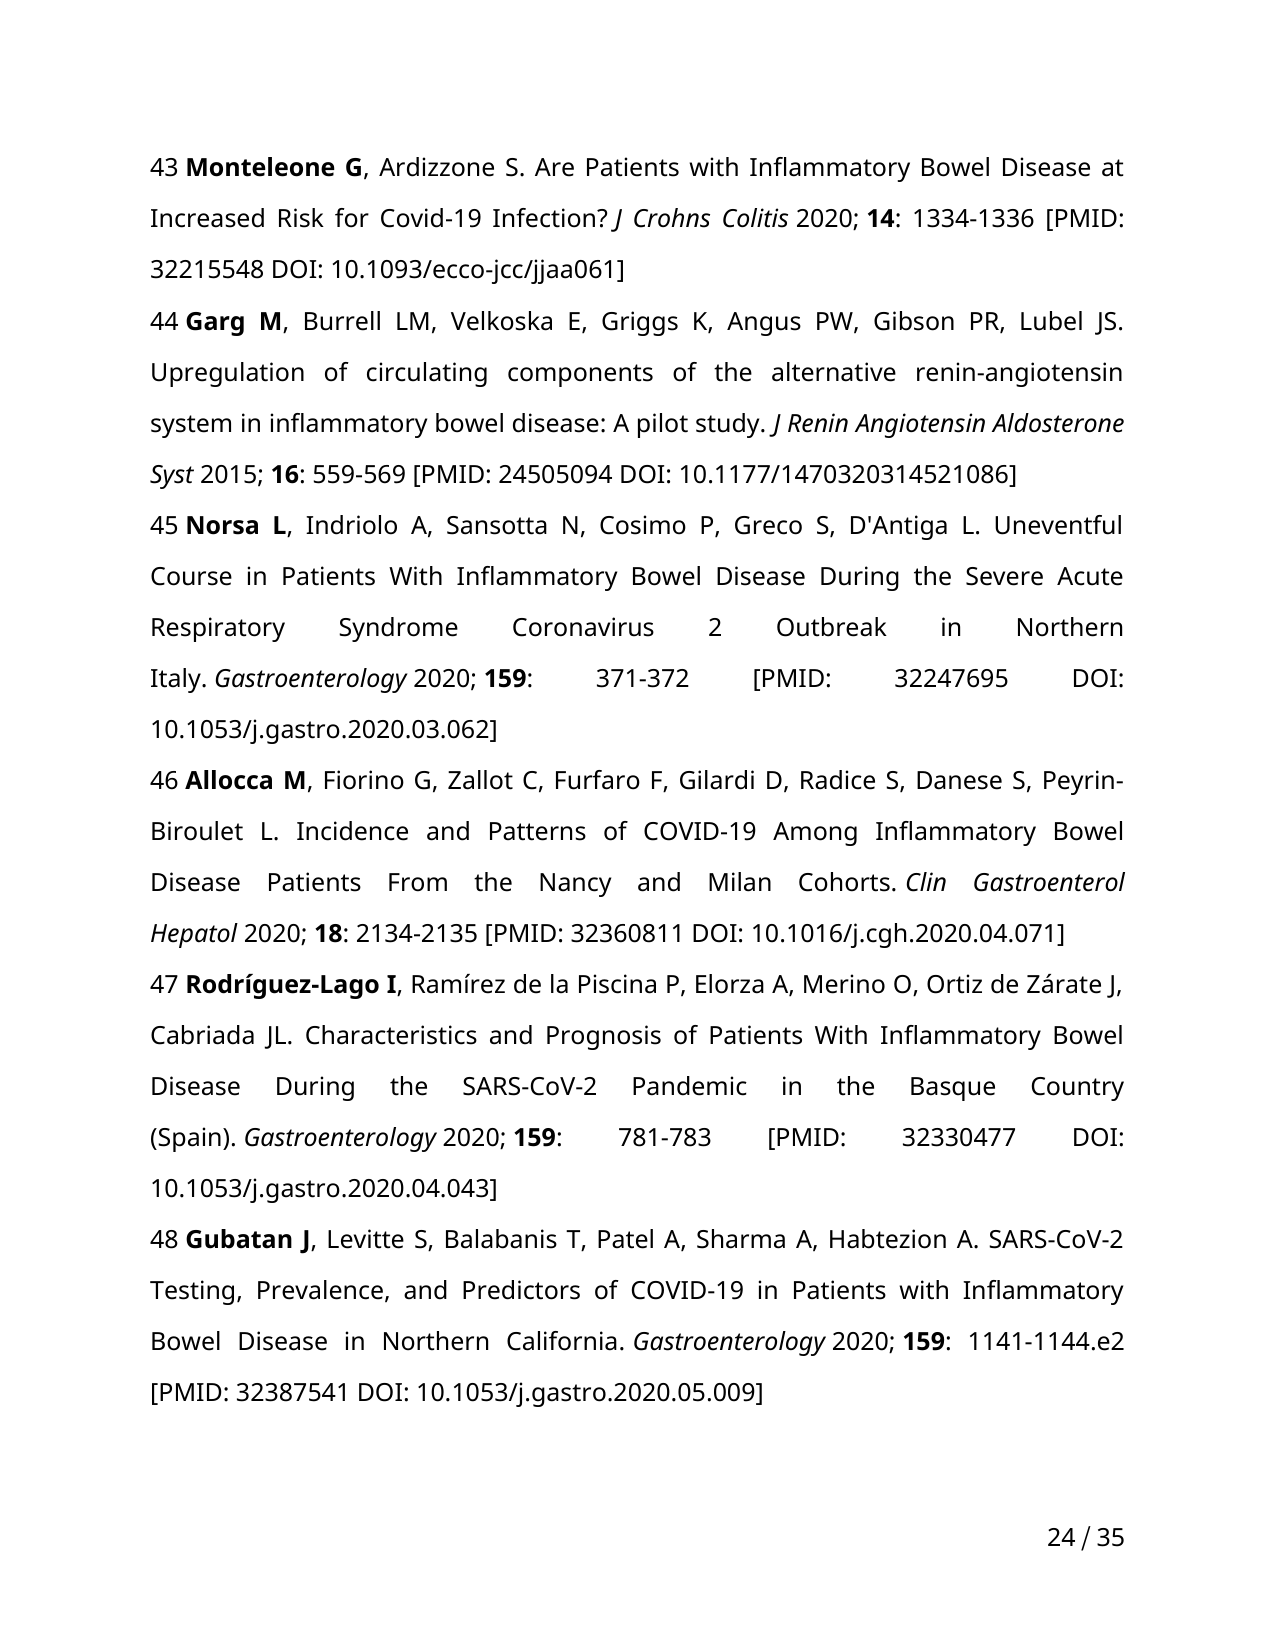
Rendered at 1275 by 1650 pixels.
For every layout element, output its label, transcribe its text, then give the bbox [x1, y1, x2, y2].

text 47 Rodríguez-Lago I, Ramírez de la Piscina P, Elorza A, Merino O, Ortiz de Zárate J, Cabriada JL. Characteristics and Prognosis of Patients With Inflammatory Bowel Disease During the SARS-CoV-2 Pandemic in the Basque Country (Spain). Gastroenterology 2020; 159: 781-783 [PMID: 32330477 DOI: 10.1053/j.gastro.2020.04.043] [150, 967, 1125, 1205]
text 46 Allocca M, Fiorino G, Zallot C, Furfaro F, Gilardi D, Radice S, Danese S, Peyrin-Biroulet L. Incidence and Patterns of COVID-19 Among Inflammatory Bowel Disease Patients From the Nancy and Milan Cohorts. Clin Gastroenterol Hepatol 2020; 18: 2134-2135 [PMID: 32360811 DOI: 10.1016/j.cgh.2020.04.071] [150, 762, 1125, 950]
text 43 Monteleone G, Ardizzone S. Are Patients with Inflammatory Bowel Disease at Increased Risk for Covid-19 Infection? J Crohns Colitis 2020; 14: 1334-1336 [PMID: 32215548 DOI: 10.1093/ecco-jcc/jjaa061] [150, 150, 1125, 286]
text 44 Garg M, Burrell LM, Velkoska E, Griggs K, Angus PW, Gibson PR, Lubel JS. Upregulation of circulating components of the alternative renin-angiotensin system in inflammatory bowel disease: A pilot study. J Renin Angiotensin Aldosterone Syst 2015; 16: 559-569 [PMID: 24505094 DOI: 10.1177/1470320314521086] [150, 303, 1125, 490]
text 45 Norsa L, Indriolo A, Sansotta N, Cosimo P, Greco S, D'Antiga L. Uneventful Course in Patients With Inflammatory Bowel Disease During the Severe Acute Respiratory Syndrome Coronavirus 2 Outbreak in Northern Italy. Gastroenterology 2020; 159: 371-372 [PMID: 32247695 DOI: 10.1053/j.gastro.2020.03.062] [150, 507, 1125, 746]
text 48 Gubatan J, Levitte S, Balabanis T, Patel A, Sharma A, Habtezion A. SARS-CoV-2 Testing, Prevalence, and Predictors of COVID-19 in Patients with Inflammatory Bowel Disease in Northern California. Gastroenterology 2020; 159: 1141-1144.e2 [PMID: 32387541 DOI: 10.1053/j.gastro.2020.05.009] [150, 1222, 1125, 1409]
